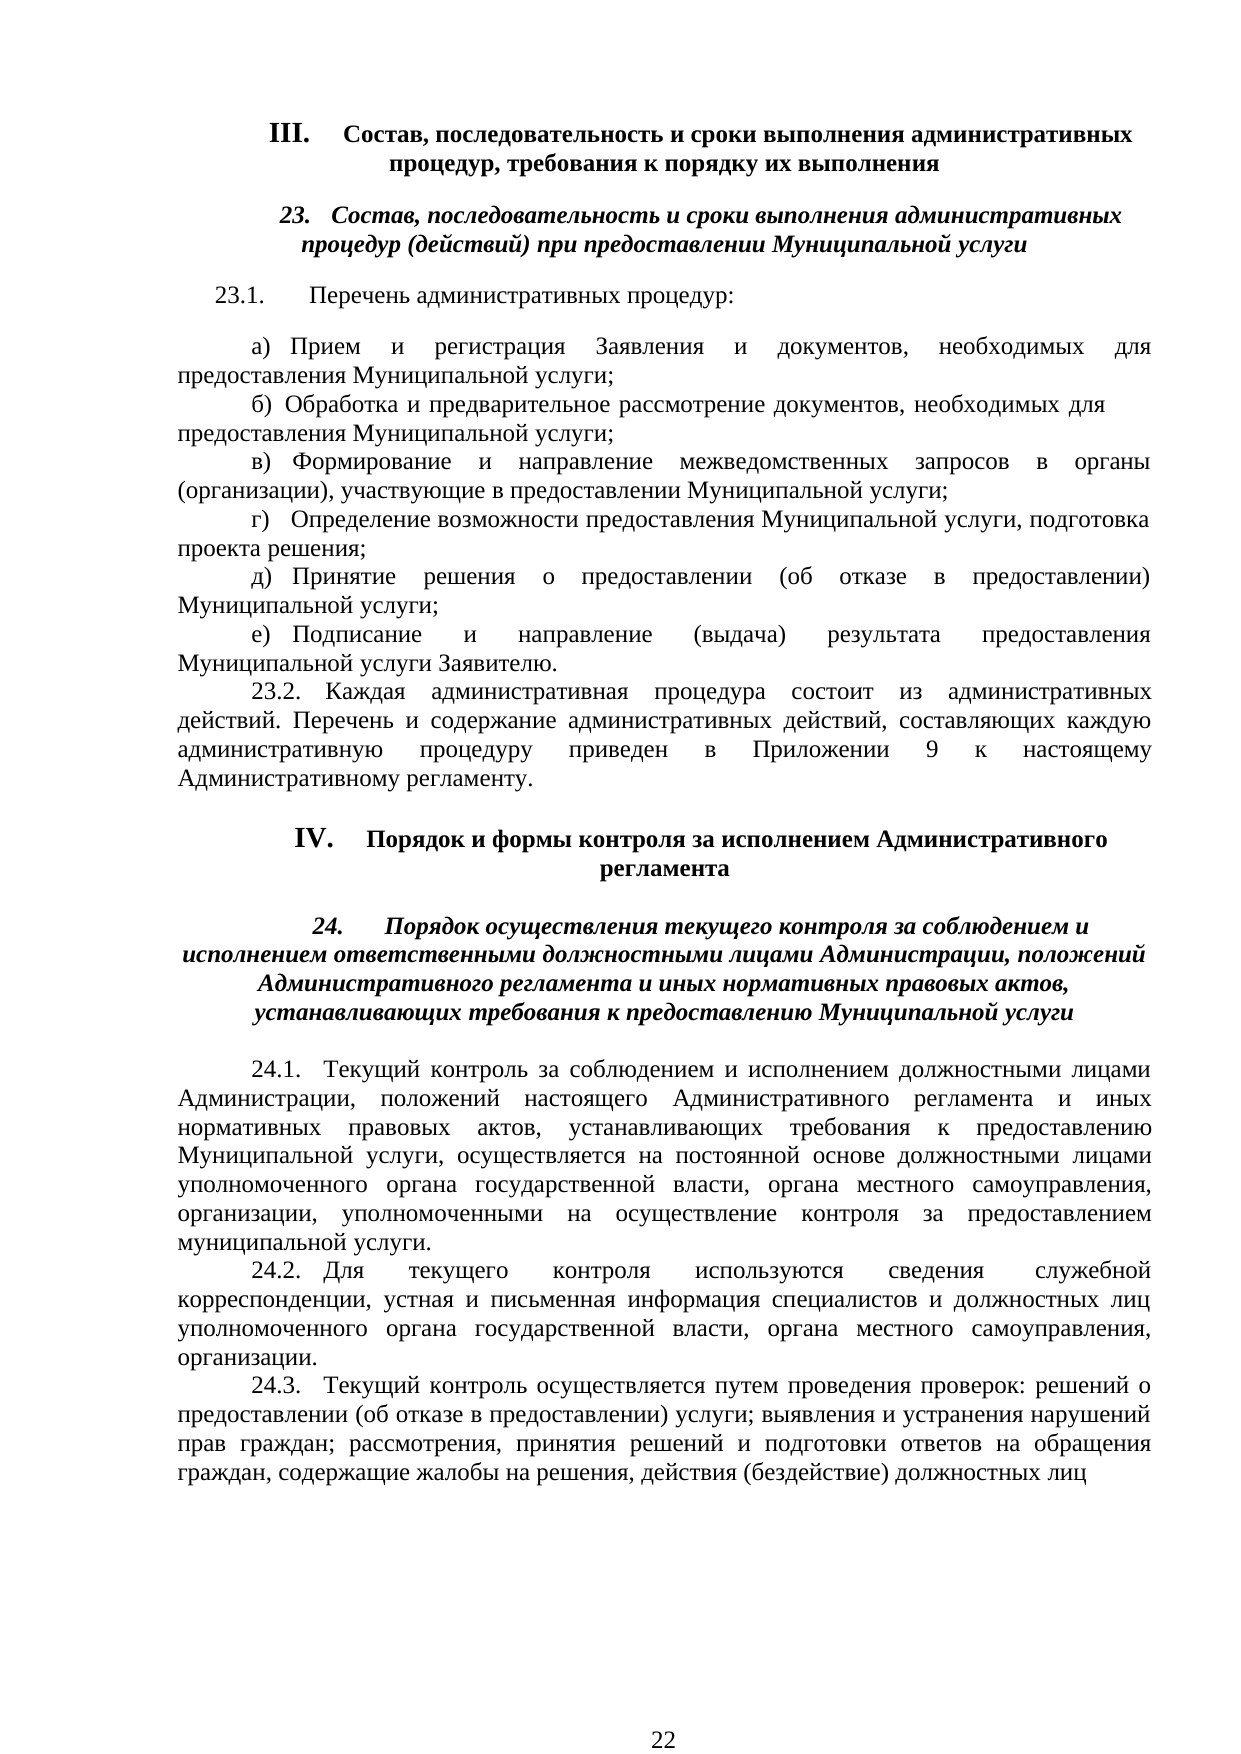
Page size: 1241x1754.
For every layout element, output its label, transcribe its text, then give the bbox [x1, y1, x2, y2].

subtitle Порядок и формы контроля за исполнением Административного [294, 821, 1173, 854]
list Для текущего контроля используются сведения служебной корреспонденции, устная и письменная информация специалистов и должностных лиц уполномоченного органа государственной власти, органа местного самоуправления, организации. [177, 1255, 1151, 1370]
text в) Формирование и направление межведомственных запросов в органы (организации), участвующие в предоставлении Муниципальной услуги; [177, 446, 1151, 504]
list Текущий контроль осуществляется путем проведения проверок: решений о предоставлении (об отказе в предоставлении) услуги; выявления и устранения нарушений прав граждан; рассмотрения, принятия решений и подготовки ответов на обращения граждан, содержащие жалобы на решения, действия (бездействие) должностных лиц [177, 1370, 1151, 1485]
subtitle Состав, последовательность и сроки выполнения административных процедур (действий) при предоставлении Муниципальной услуги [279, 200, 1123, 257]
list Текущий контроль за соблюдением и исполнением должностными лицами Администрации, положений настоящего Административного регламента и иных нормативных правовых актов, устанавливающих требования к предоставлению Муниципальной услуги, осуществляется на постоянной основе должностными лицами уполномоченного органа государственной власти, органа местного самоуправления, организации, уполномоченными на осуществление контроля за предоставлением муниципальной услуги. [177, 1054, 1152, 1255]
text регламента [598, 854, 732, 882]
text е) Подписание и направление (выдача) результата предоставления Муниципальной услуги Заявителю. [177, 619, 1151, 676]
text Административного регламента и иных нормативных правовых актов, устанавливающих требования к предоставлению Муниципальной услуги [254, 968, 1166, 1026]
list Перечень административных процедур: [214, 280, 1173, 308]
text б) Обработка и предварительное рассмотрение документов, необходимых для предоставления Муниципальной услуги; [177, 389, 1166, 446]
subtitle Состав, последовательность и сроки выполнения административных процедур, требования к порядку их выполнения [269, 117, 1133, 177]
list Каждая административная процедура состоит из административных действий. Перечень и содержание административных действий, составляющих каждую административную процедуру приведен в Приложении 9 к настоящему Административному регламенту. [177, 676, 1152, 791]
text а) Прием и регистрация Заявления и документов, необходимых для предоставления Муниципальной услуги; [177, 331, 1152, 389]
subtitle Порядок осуществления текущего контроля за соблюдением и исполнением ответственными должностными лицами Администрации, положений [182, 911, 1146, 968]
text д) Принятие решения о предоставлении (об отказе в предоставлении) Муниципальной услуги; [177, 561, 1152, 619]
text г) Определение возможности предоставления Муниципальной услуги, подготовка проекта решения; [177, 504, 1152, 561]
